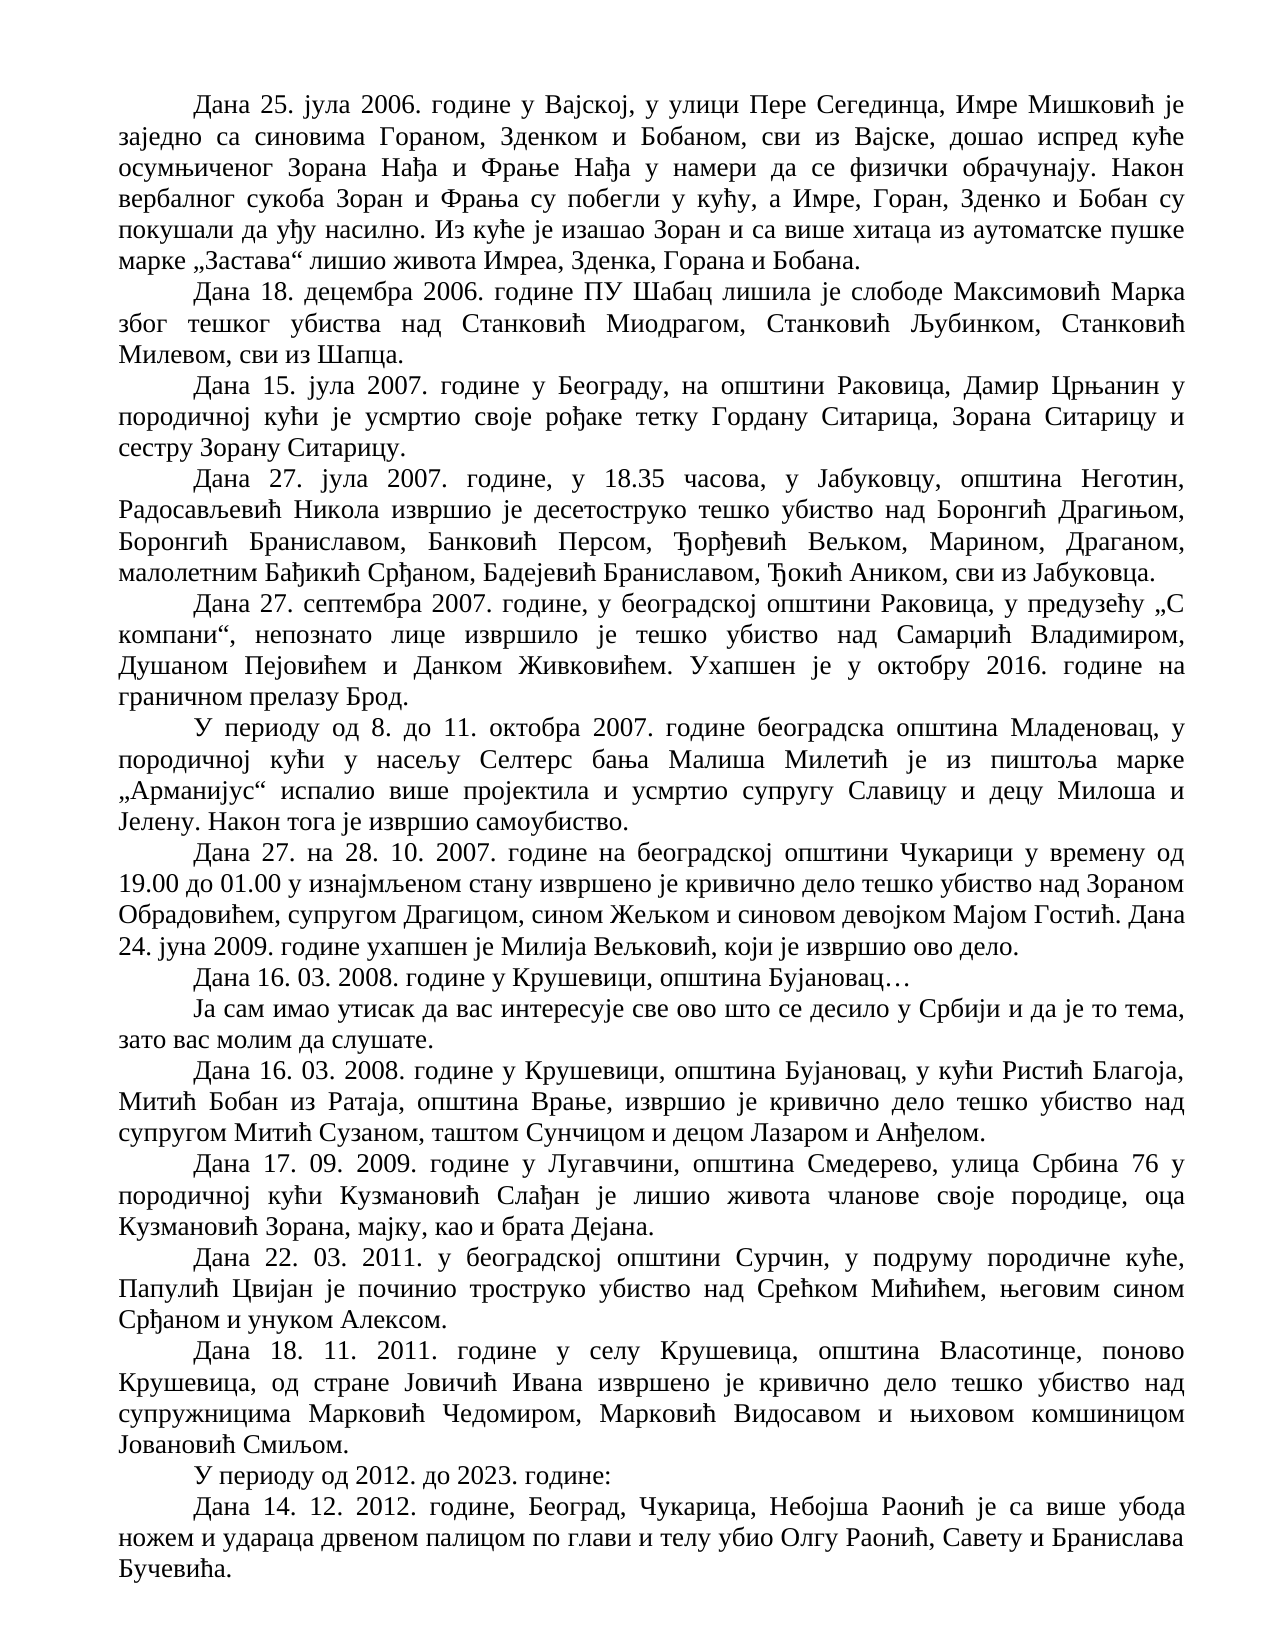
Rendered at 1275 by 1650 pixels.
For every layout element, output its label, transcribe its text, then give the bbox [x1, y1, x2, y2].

text Дана 27. септембра 2007. године, у београдској општини Раковица, у предузећу „С компани“, непознато лице извршило је тешко убиство над Самарџић Владимиром, Душаном Пејовићем и Данком Живковићем. Ухапшен је у октобру 2016. године на граничном прелазу Брод. [118, 587, 1186, 712]
text У периоду од 8. до 11. октобра 2007. године београдска општина Младеновац, у породичној кући у насељу Селтерс бања Малиша Милетић је из пиштоља марке „Арманијус“ испалио више пројектила и усмртио супругу Славицу и децу Милоша и Јелену. Након тога је извршио самоубиство. [118, 712, 1186, 836]
text Дана 16. 03. 2008. године у Крушевици, општина Бујановац… [118, 961, 1186, 992]
text Дана 18. 11. 2011. године у селу Крушевица, општина Власотинце, поново Крушевица, од стране Јовичић Ивана извршено је кривично дело тешко убиство над супружницима Марковић Чедомиром, Марковић Видосавом и њиховом комшиницом Јовановић Смиљом. [118, 1334, 1186, 1459]
text Дана 14. 12. 2012. године, Београд, Чукарица, Небојша Раонић је са више убода ножем и удараца дрвеном палицом по глави и телу убио Олгу Раонић, Савету и Бранислава Бучевића. [118, 1490, 1186, 1584]
text Дана 27. јула 2007. године, у 18.35 часова, у Јабуковцу, општина Неготин, Радосављевић Никола извршио је десетоструко тешко убиство над Боронгић Драгињом, Боронгић Браниславом, Банковић Персом, Ђорђевић Вељком, Марином, Драганом, малолетним Бађикић Срђаном, Бадејевић Браниславом, Ђокић Аником, сви из Јабуковца. [118, 462, 1186, 587]
text Дана 25. јула 2006. године у Вајској, у улици Пере Сегединца, Имре Мишковић је заједно са синовима Гораном, Зденком и Бобаном, сви из Вајске, дошао испред куће осумњиченог Зорана Нађа и Фрање Нађа у намери да се физички обрачунају. Након вербалног сукоба Зоран и Фрања су побегли у кућу, а Имре, Горан, Зденко и Бобан су покушали да уђу насилно. Из куће је изашао Зоран и са више хитаца из аутоматске пушке марке „Застава“ лишио живота Имреа, Зденка, Горана и Бобана. [118, 89, 1186, 276]
text Дана 27. на 28. 10. 2007. године на београдској општини Чукарици у времену од 19.00 до 01.00 у изнајмљеном стану извршено је кривично дело тешко убиство над Зораном Обрадовићем, супругом Драгицом, сином Жељком и синовом девојком Мајом Гостић. Дана 24. јуна 2009. године ухапшен је Милија Вељковић, који је извршио ово дело. [118, 836, 1186, 961]
text Дана 15. јула 2007. године у Београду, на општини Раковица, Дамир Црњанин у породичној кући је усмртио своје рођаке тетку Гордану Ситарица, Зорана Ситарицу и сестру Зорану Ситарицу. [118, 369, 1186, 462]
text Дана 17. 09. 2009. године у Лугавчини, општина Смедерево, улица Србина 76 у породичној кући Кузмановић Слађан је лишио живота чланове своје породице, оца Кузмановић Зорана, мајку, као и брата Дејана. [118, 1148, 1186, 1241]
text У периоду од 2012. до 2023. године: [118, 1459, 1186, 1490]
text Ја сам имао утисак да вас интересује све ово што се десило у Србији и да је то тема, зато вас молим да слушате. [118, 992, 1186, 1054]
text Дана 18. децембра 2006. године ПУ Шабац лишила је слободе Максимовић Марка због тешког убиства над Станковић Миодрагом, Станковић Љубинком, Станковић Милевом, сви из Шапца. [118, 276, 1186, 369]
text Дана 22. 03. 2011. у београдској општини Сурчин, у подруму породичне куће, Папулић Цвијан је починио троструко убиство над Срећком Мићићем, његовим сином Срђаном и унуком Алексом. [118, 1241, 1186, 1334]
text Дана 16. 03. 2008. године у Крушевици, општина Бујановац, у кући Ристић Благоја, Митић Бобан из Ратаја, општина Врање, извршио је кривично дело тешко убиство над супругом Митић Сузаном, таштом Сунчицом и децом Лазаром и Анђелом. [118, 1054, 1186, 1148]
